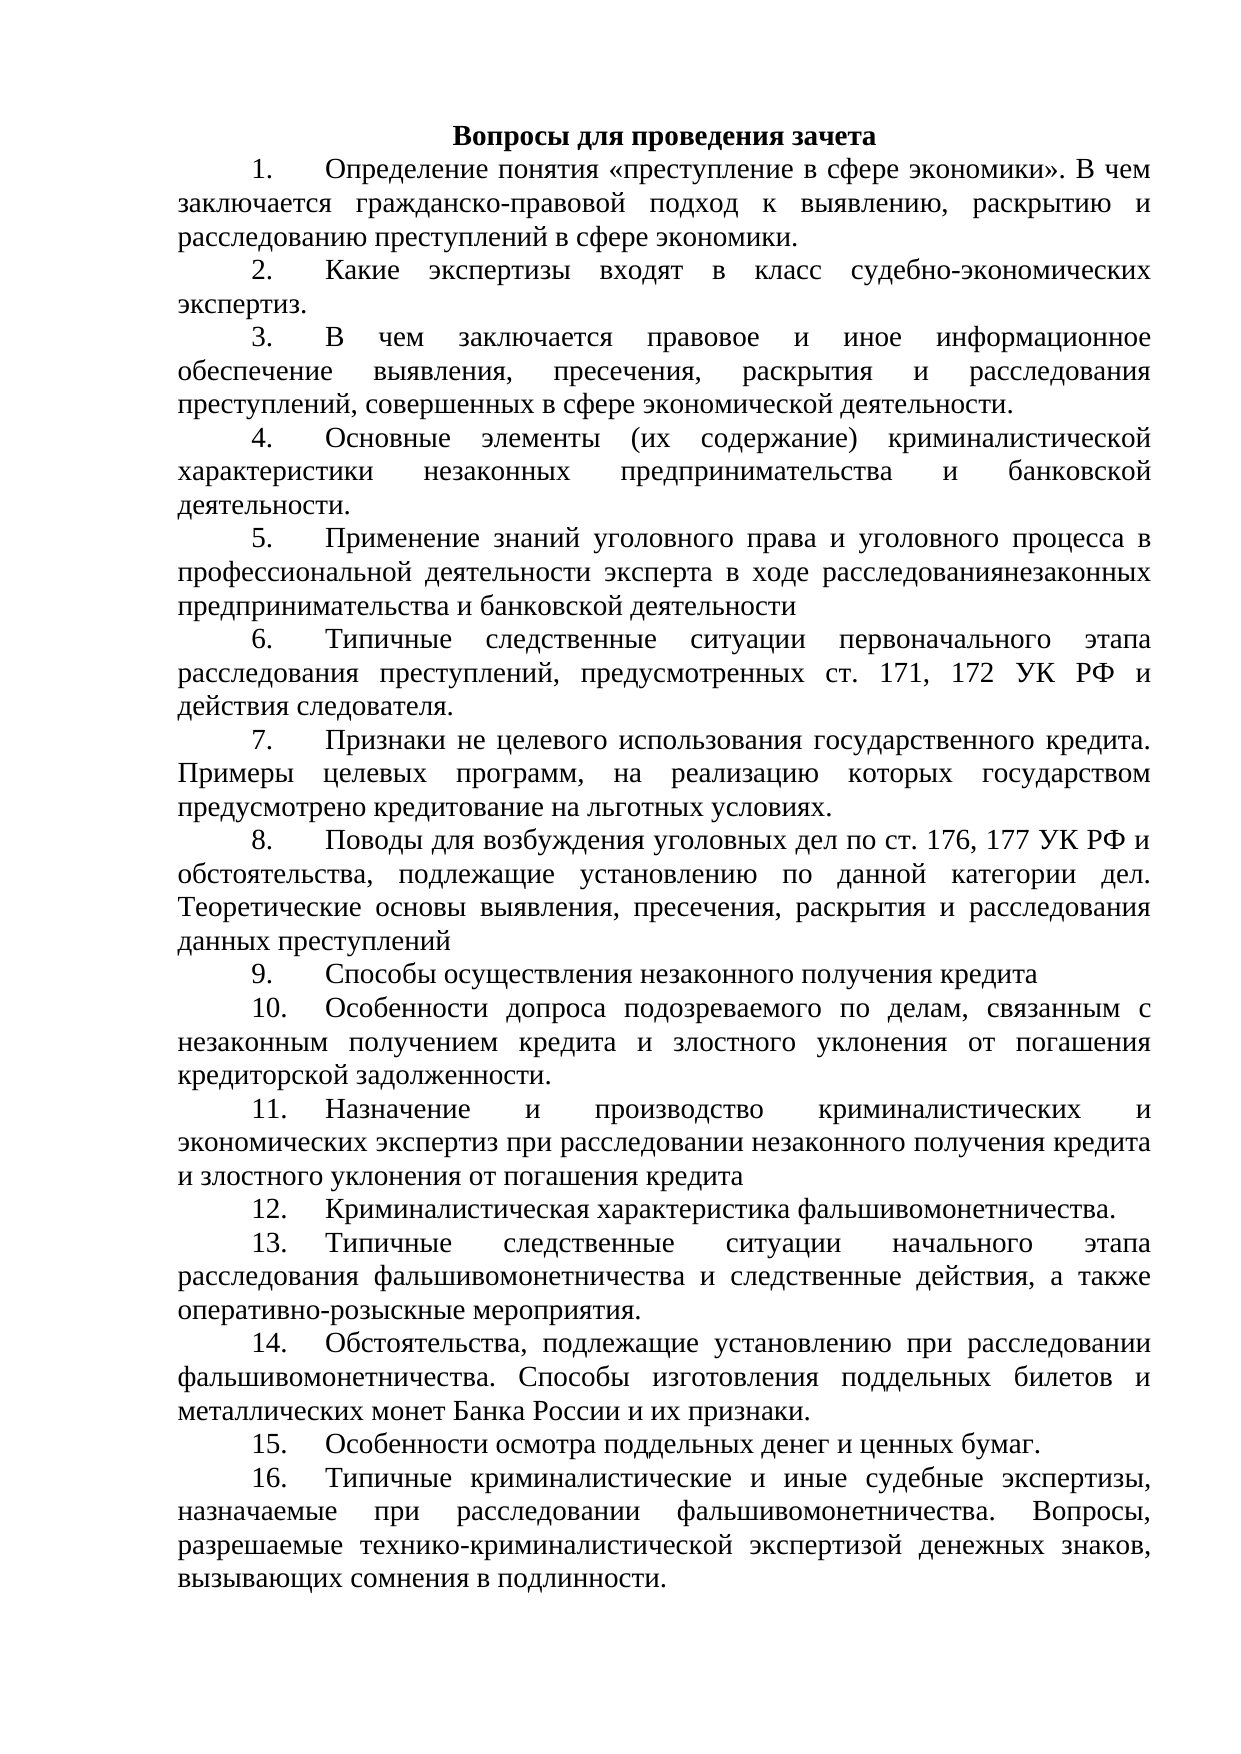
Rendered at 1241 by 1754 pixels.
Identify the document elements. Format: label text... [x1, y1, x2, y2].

list Криминалистическая характеристика фальшивомонетничества. [177, 1191, 1152, 1225]
list Особенности осмотра поддельных денег и ценных бумаг. [177, 1426, 1152, 1460]
list Особенности допроса подозреваемого по делам, связанным с незаконным получением кредита и злостного уклонения от погашения кредиторской задолженности. [177, 990, 1152, 1091]
list Поводы для возбуждения уголовных дел по ст. 176, 177 УК РФ и обстоятельства, подлежащие установлению по данной категории дел. Теоретические основы выявления, пресечения, раскрытия и расследования данных преступлений [177, 822, 1152, 957]
list Способы осуществления незаконного получения кредита [177, 957, 1152, 990]
list Типичные следственные ситуации начального этапа расследования фальшивомонетничества и следственные действия, а также оперативно-розыскные мероприятия. [177, 1225, 1152, 1326]
list Основные элементы (их содержание) криминалистической характеристики незаконных предпринимательства и банковской деятельности. [177, 420, 1152, 521]
list Обстоятельства, подлежащие установлению при расследовании фальшивомонетничества. Способы изготовления поддельных билетов и металлических монет Банка России и их признаки. [177, 1326, 1152, 1426]
list Назначение и производство криминалистических и экономических экспертиз при расследовании незаконного получения кредита и злостного уклонения от погашения кредита [177, 1091, 1152, 1191]
list Типичные криминалистические и иные судебные экспертизы, назначаемые при расследовании фальшивомонетничества. Вопросы, разрешаемые технико-криминалистической экспертизой денежных знаков, вызывающих сомнения в подлинности. [177, 1460, 1152, 1594]
text Вопросы для проведения зачета [177, 118, 1152, 152]
list Определение понятия «преступление в сфере экономики». В чем заключается гражданско-правовой подход к выявлению, раскрытию и расследованию преступлений в сфере экономики. [177, 152, 1152, 252]
list Применение знаний уголовного права и уголовного процесса в профессиональной деятельности эксперта в ходе расследованиянезаконных предпринимательства и банковской деятельности [177, 521, 1152, 621]
list Какие экспертизы входят в класс судебно-экономических экспертиз. [177, 252, 1152, 319]
list Признаки не целевого использования государственного кредита. Примеры целевых программ, на реализацию которых государством предусмотрено кредитование на льготных условиях. [177, 722, 1152, 822]
list Типичные следственные ситуации первоначального этапа расследования преступлений, предусмотренных ст. 171, 172 УК РФ и действия следователя. [177, 621, 1152, 722]
list В чем заключается правовое и иное информационное обеспечение выявления, пресечения, раскрытия и расследования преступлений, совершенных в сфере экономической деятельности. [177, 319, 1152, 420]
